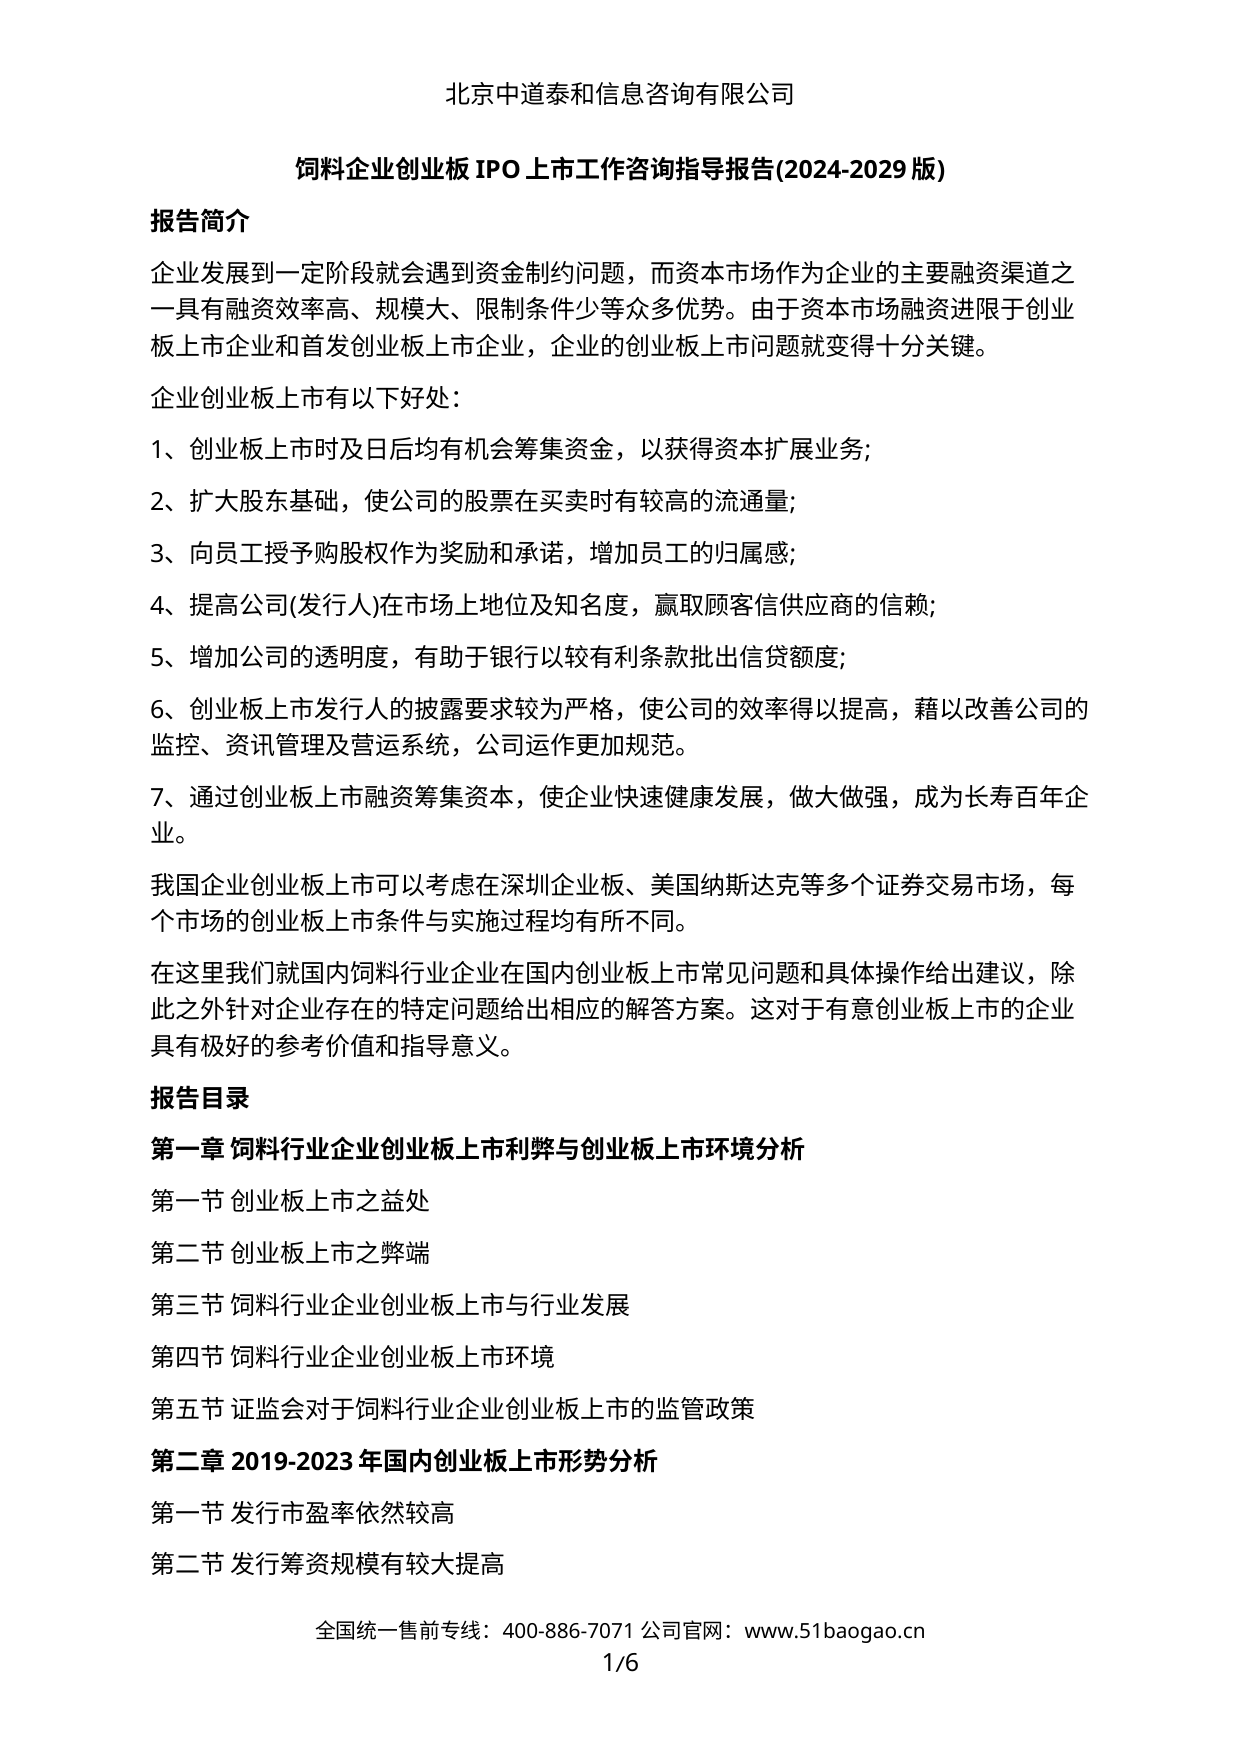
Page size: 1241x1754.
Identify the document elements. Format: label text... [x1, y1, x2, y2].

text 第一章 饲料行业企业创业板上市利弊与创业板上市环境分析 [150, 1130, 1090, 1166]
text 4、提高公司(发行人)在市场上地位及知名度，赢取顾客信供应商的信赖; [150, 586, 1090, 622]
text 2、扩大股东基础，使公司的股票在买卖时有较高的流通量; [150, 482, 1090, 518]
text 5、增加公司的透明度，有助于银行以较有利条款批出信贷额度; [150, 637, 1090, 674]
text 1、创业板上市时及日后均有机会筹集资金，以获得资本扩展业务; [150, 430, 1090, 466]
text 第一节 发行市盈率依然较高 [150, 1493, 1090, 1529]
text 3、向员工授予购股权作为奖励和承诺，增加员工的归属感; [150, 534, 1090, 570]
text 第五节 证监会对于饲料行业企业创业板上市的监管政策 [150, 1389, 1090, 1426]
text 我国企业创业板上市可以考虑在深圳企业板、美国纳斯达克等多个证券交易市场，每个市场的创业板上市条件与实施过程均有所不同。 [150, 866, 1090, 938]
text 第二节 创业板上市之弊端 [150, 1234, 1090, 1270]
text 第四节 饲料行业企业创业板上市环境 [150, 1337, 1090, 1374]
text 企业发展到一定阶段就会遇到资金制约问题，而资本市场作为企业的主要融资渠道之一具有融资效率高、规模大、限制条件少等众多优势。由于资本市场融资进限于创业板上市企业和首发创业板上市企业，企业的创业板上市问题就变得十分关键。 [150, 254, 1090, 362]
text 第一节 创业板上市之益处 [150, 1182, 1090, 1218]
text 第三节 饲料行业企业创业板上市与行业发展 [150, 1286, 1090, 1322]
text 第二节 发行筹资规模有较大提高 [150, 1545, 1090, 1581]
text 第二章 2019-2023年国内创业板上市形势分析 [150, 1441, 1090, 1477]
text 报告简介 [150, 202, 1090, 238]
text 7、通过创业板上市融资筹集资本，使企业快速健康发展，做大做强，成为长寿百年企业。 [150, 777, 1090, 850]
text 在这里我们就国内饲料行业企业在国内创业板上市常见问题和具体操作给出建议，除此之外针对企业存在的特定问题给出相应的解答方案。这对于有意创业板上市的企业具有极好的参考价值和指导意义。 [150, 954, 1090, 1062]
text 企业创业板上市有以下好处： [150, 378, 1090, 414]
text 6、创业板上市发行人的披露要求较为严格，使公司的效率得以提高，藉以改善公司的监控、资讯管理及营运系统，公司运作更加规范。 [150, 689, 1090, 762]
text 饲料企业创业板IPO上市工作咨询指导报告(2024-2029版) [150, 150, 1090, 186]
text 报告目录 [150, 1078, 1090, 1114]
